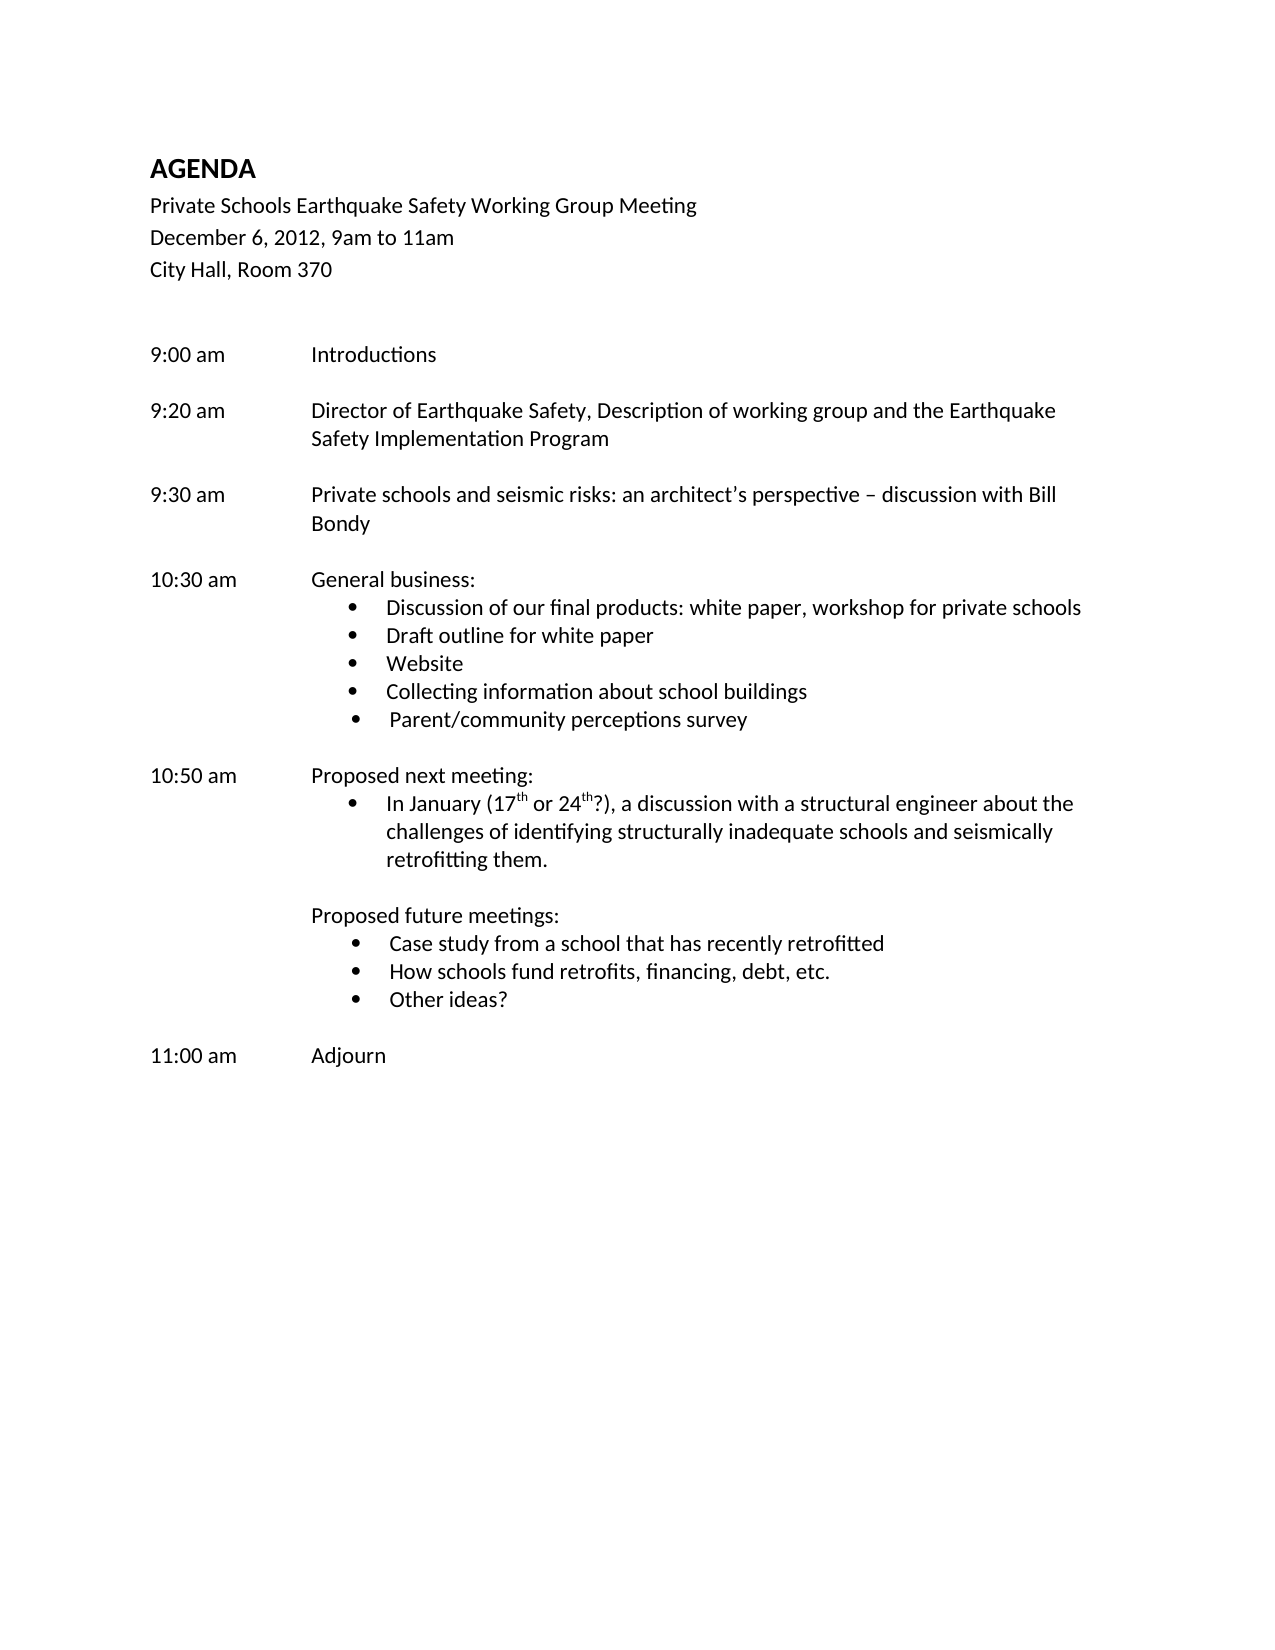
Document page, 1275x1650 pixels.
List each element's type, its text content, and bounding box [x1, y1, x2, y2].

table_cell Proposed next meeting: In January (17th or 24th?), a discussion with a structural engineer about the challenges of identifying structurally inadequate schools and seismically retrofitting them. Proposed future meetings: Case study from a school that has recently retrofitted How schools fund retrofits, financing, debt, etc. Other ideas? [300, 761, 1116, 1041]
table_cell Director of Earthquake Safety, Description of working group and the Earthquake Safety Implementation Program [300, 397, 1116, 481]
table_cell Adjourn [300, 1041, 1116, 1069]
table_cell 9:20 am [139, 397, 300, 481]
text Private Schools Earthquake Safety Working Group Meeting [150, 191, 1125, 219]
text City Hall, Room 370 [150, 255, 1125, 283]
table_header 9:00 am [139, 341, 300, 397]
table_cell 10:50 am [139, 761, 300, 1041]
table_cell Private schools and seismic risks: an architect’s perspective – discussion with Bill Bondy [300, 481, 1116, 565]
table_cell 11:00 am [139, 1041, 300, 1069]
table_cell 9:30 am [139, 481, 300, 565]
table_header Introductions [300, 341, 1116, 397]
text December 6, 2012, 9am to 11am [150, 223, 1125, 251]
table_cell General business: Discussion of our final products: white paper, workshop for private schools Draft outline for white paper Website Collecting information about school buildings Parent/community perceptions survey [300, 565, 1116, 761]
text AGENDA [150, 150, 1125, 186]
table_cell 10:30 am [139, 565, 300, 761]
